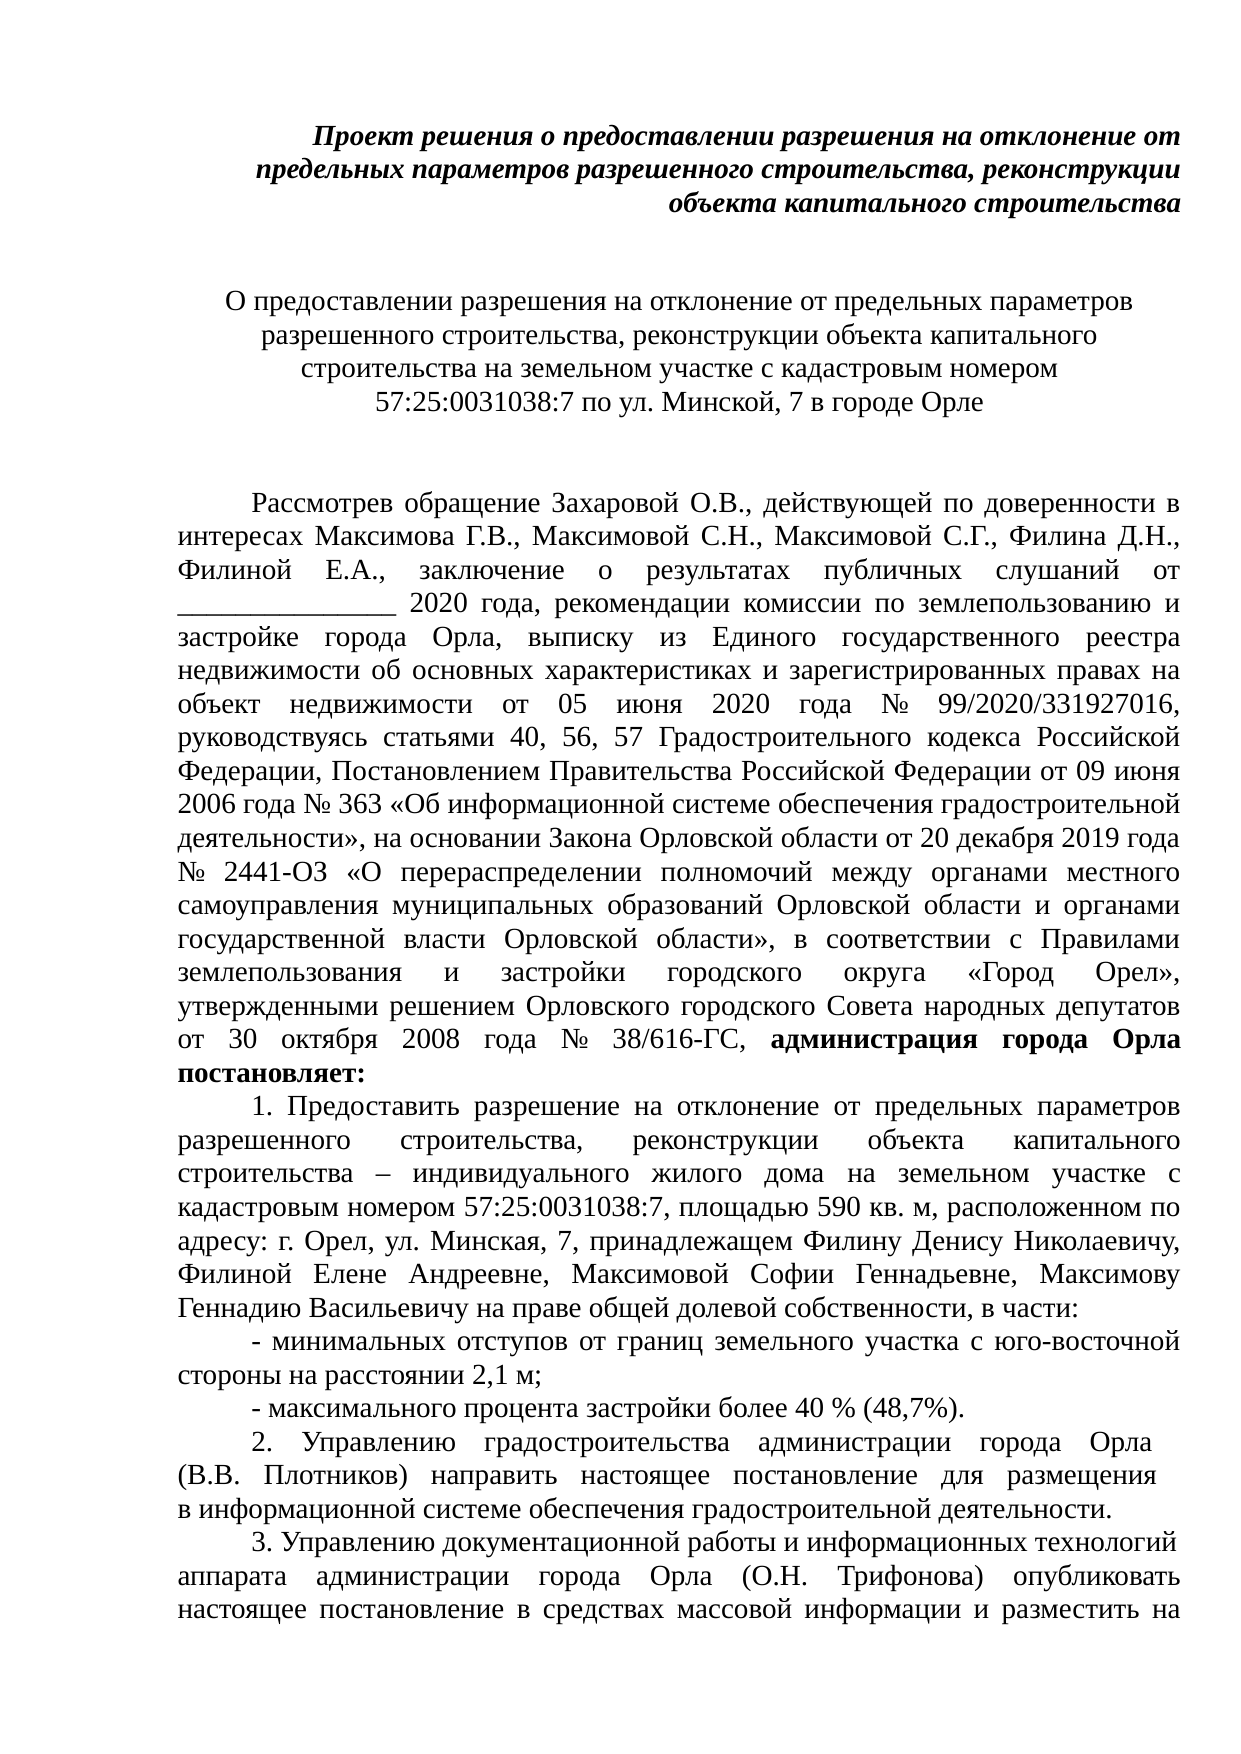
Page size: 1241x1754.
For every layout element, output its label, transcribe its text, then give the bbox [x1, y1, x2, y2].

text О предоставлении разрешения на отклонение от предельных параметров [177, 283, 1181, 317]
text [177, 1558, 1181, 1625]
text 3. Управлению документационной работы и информационных технологий [177, 1524, 1181, 1558]
text 1. Предоставить разрешение на отклонение от предельных параметров разрешенного строительства, реконструкции объекта капитального строительства – индивидуального жилого дома на земельном участке с кадастровым номером 57:25:0031038:7, площадью 590 кв. м, расположенном по адресу: г. Орел, ул. Минская, 7, принадлежащем Филину Денису Николаевичу, Филиной Елене Андреевне, Максимовой Софии Геннадьевне, Максимову Геннадию Васильевичу на праве общей долевой собственности, в части: [177, 1088, 1181, 1323]
text 57:25:0031038:7 по ул. Минской, 7 в городе Орле [177, 384, 1181, 418]
text - максимального процента застройки более 40 % (48,7%). [177, 1390, 1181, 1424]
text разрешенного строительства, реконструкции объекта капитального строительства на земельном участке с кадастровым номером [177, 317, 1181, 384]
text - минимальных отступов от границ земельного участка с юго-восточной стороны на расстоянии 2,1 м; [177, 1323, 1181, 1390]
text 2. Управлению градостроительства администрации города Орла (В.В. Плотников) направить настоящее постановление для размещения в информационной системе обеспечения градостроительной деятельности. [177, 1424, 1181, 1524]
text Проект решения о предоставлении разрешения на отклонение от предельных параметров разрешенного строительства, реконструкции объекта капитального строительства [177, 118, 1181, 219]
text Рассмотрев обращение Захаровой О.В., действующей по доверенности в интересах Максимова Г.В., Максимовой С.Н., Максимовой С.Г., Филина Д.Н., Филиной Е.А., заключение о результатах публичных слушаний от _______________ 2020 года, рекомендации комиссии по землепользованию и застройке города Орла, выписку из Единого государственного реестра недвижимости об основных характеристиках и зарегистрированных правах на объект недвижимости от 05 июня 2020 года № 99/2020/331927016, руководствуясь статьями 40, 56, 57 Градостроительного кодекса Российской Федерации, Постановлением Правительства Российской Федерации от 09 июня 2006 года № 363 «Об информационной системе обеспечения градостроительной деятельности», на основании Закона Орловской области от 20 декабря 2019 года № 2441-ОЗ «О перераспределении полномочий между органами местного самоуправления муниципальных образований Орловской области и органами государственной власти Орловской области», в соответствии с Правилами землепользования и застройки городского округа «Город Орел», утвержденными решением Орловского городского Совета народных депутатов от 30 октября 2008 года № 38/616-ГС, администрация города Орла постановляет: [177, 485, 1181, 1088]
